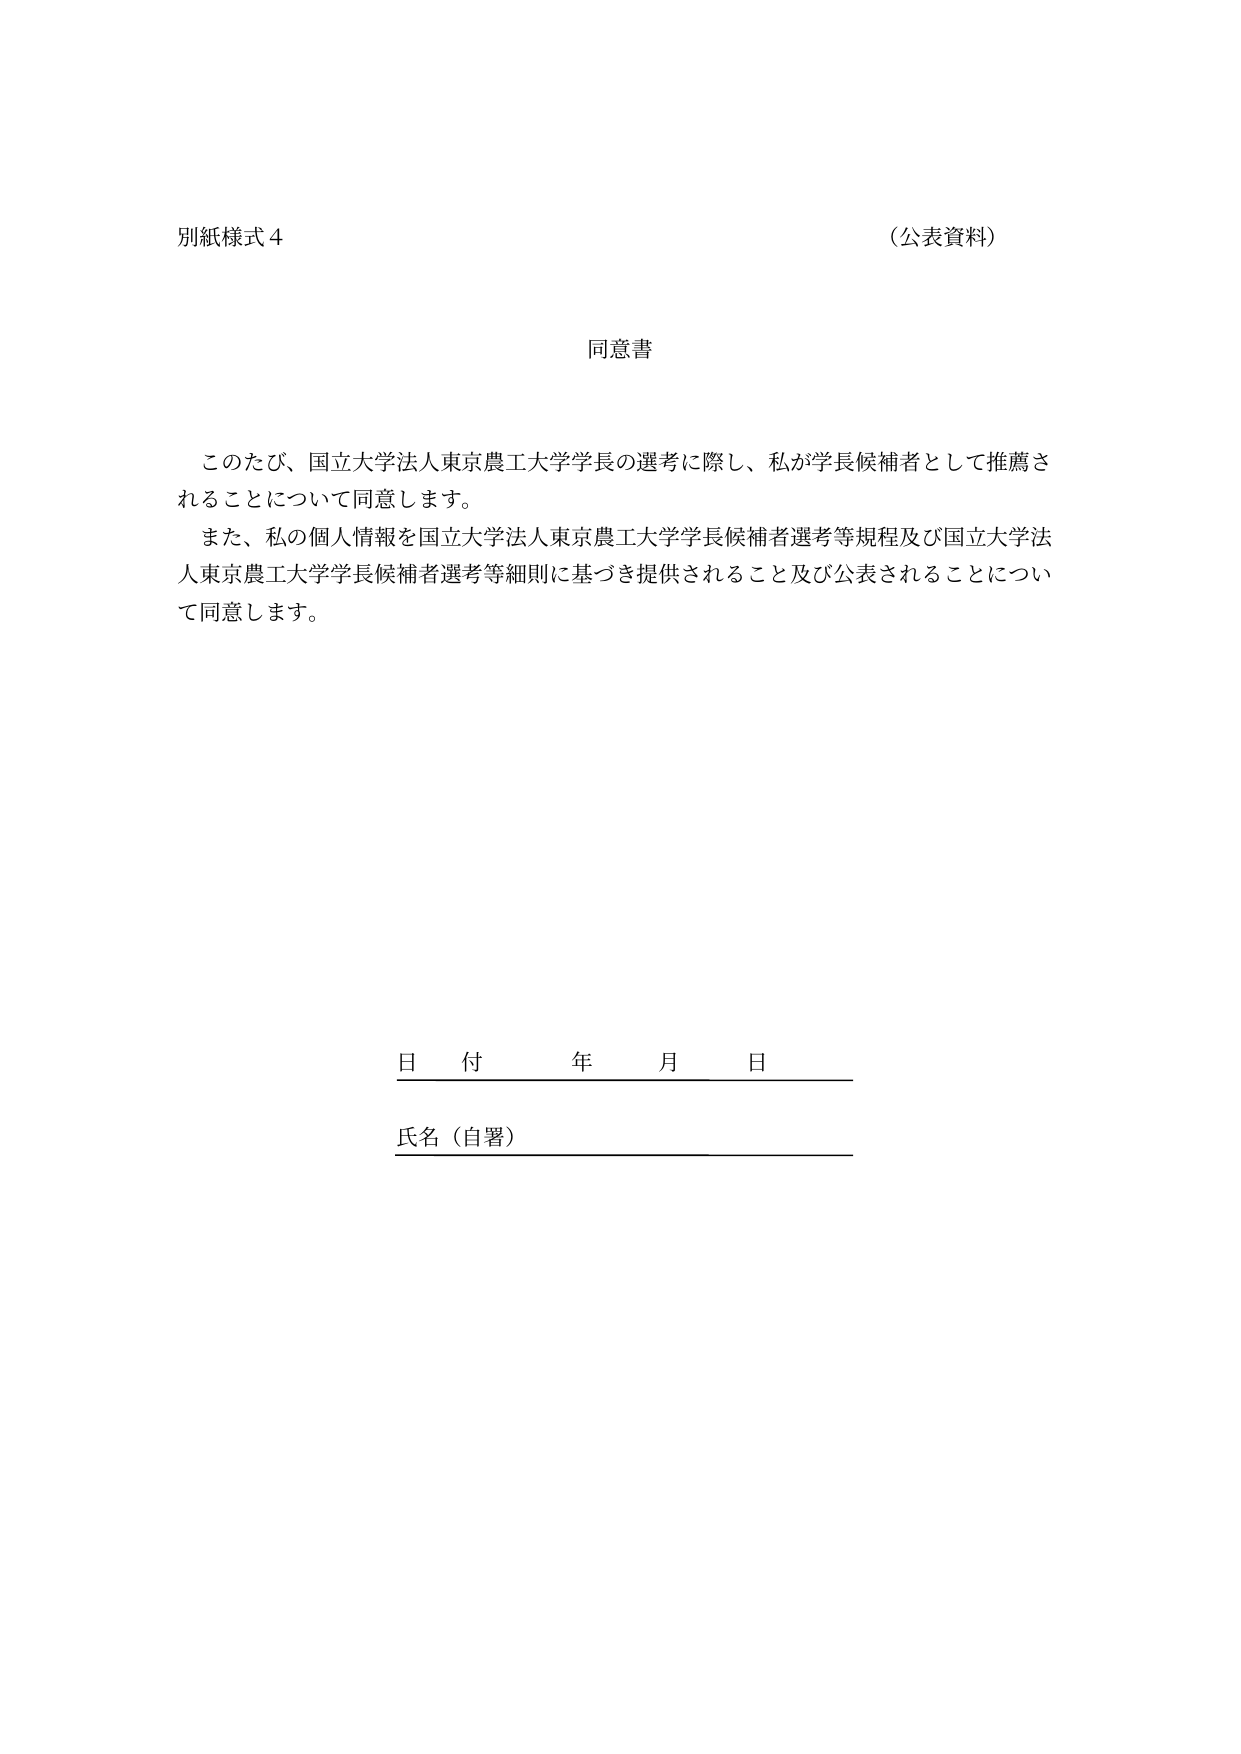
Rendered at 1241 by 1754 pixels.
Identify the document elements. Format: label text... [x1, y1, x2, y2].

text 日 付 年 月 日 [177, 1042, 1063, 1079]
text 同意書 [177, 329, 1063, 367]
text このたび、国立大学法人東京農工大学学長の選考に際し、私が学長候補者として推薦されることについて同意します。 [177, 442, 1063, 517]
text 別紙様式４ （公表資料） [177, 217, 1063, 254]
text 氏名（自署） [177, 1117, 1063, 1154]
text また、私の個人情報を国立大学法人東京農工大学学長候補者選考等規程及び国立大学法人東京農工大学学長候補者選考等細則に基づき提供されること及び公表されることについて同意します。 [177, 517, 1063, 629]
